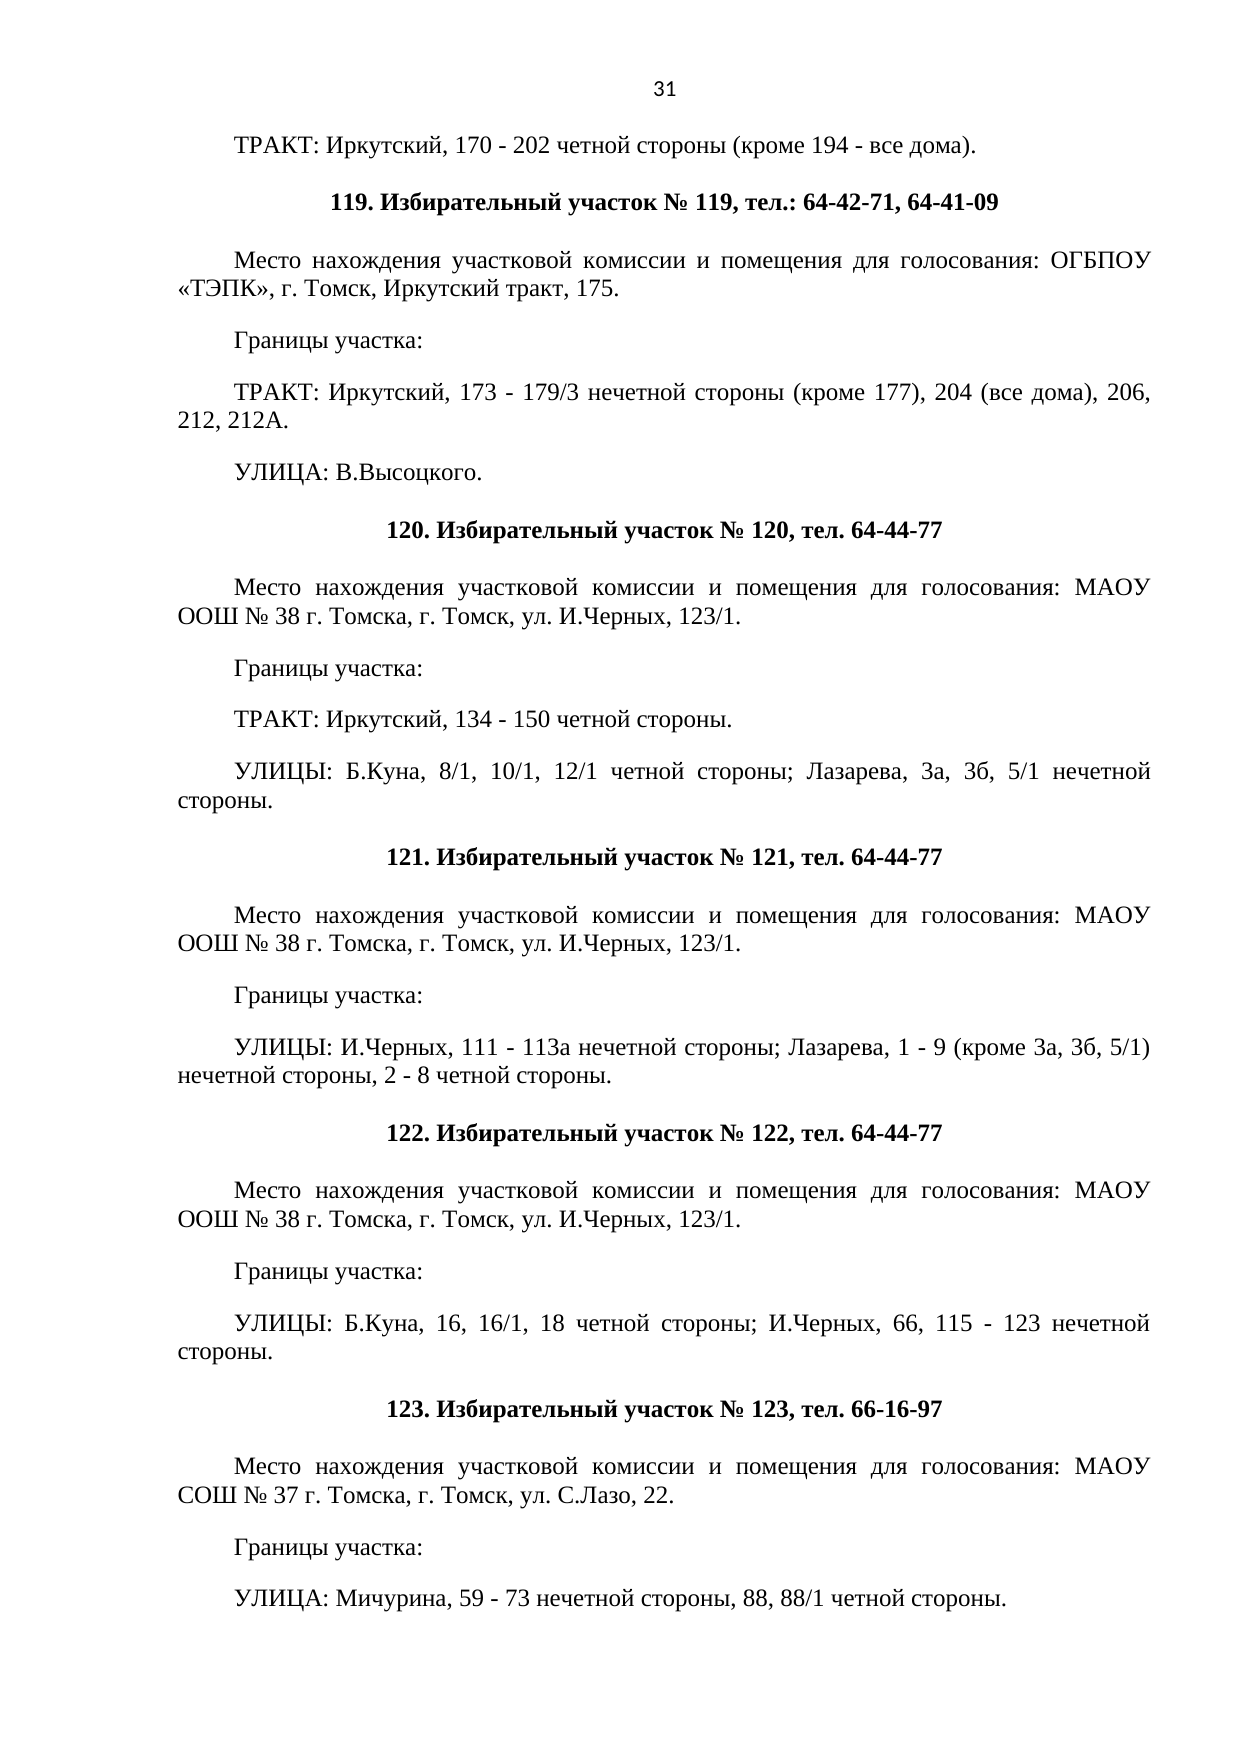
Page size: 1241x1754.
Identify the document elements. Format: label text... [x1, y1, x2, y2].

text УЛИЦЫ: Б.Куна, 16, 16/1, 18 четной стороны; И.Черных, 66, 115 - 123 нечетной стороны. [177, 1308, 1152, 1365]
text Место нахождения участковой комиссии и помещения для голосования: МАОУ ООШ № 38 г. Томска, г. Томск, ул. И.Черных, 123/1. [177, 900, 1152, 957]
text Место нахождения участковой комиссии и помещения для голосования: МАОУ ООШ № 38 г. Томска, г. Томск, ул. И.Черных, 123/1. [177, 1176, 1152, 1233]
text ТРАКТ: Иркутский, 134 - 150 четной стороны. [177, 704, 1152, 733]
text Границы участка: [177, 980, 1152, 1009]
text Границы участка: [177, 1532, 1152, 1561]
title 123. Избирательный участок № 123, тел. 66-16-97 [177, 1394, 1152, 1423]
text ТРАКТ: Иркутский, 173 - 179/3 нечетной стороны (кроме 177), 204 (все дома), 206, 212, 212А. [177, 377, 1152, 434]
text Границы участка: [177, 653, 1152, 681]
title 121. Избирательный участок № 121, тел. 64-44-77 [177, 842, 1152, 871]
text УЛИЦЫ: И.Черных, 111 - 113а нечетной стороны; Лазарева, 1 - 9 (кроме 3а, 3б, 5/1) нечетной стороны, 2 - 8 четной стороны. [177, 1032, 1152, 1089]
title 120. Избирательный участок № 120, тел. 64-44-77 [177, 515, 1152, 543]
text ТРАКТ: Иркутский, 170 - 202 четной стороны (кроме 194 - все дома). [177, 130, 1152, 158]
text Границы участка: [177, 1256, 1152, 1285]
text УЛИЦА: Мичурина, 59 - 73 нечетной стороны, 88, 88/1 четной стороны. [177, 1583, 1152, 1612]
text Место нахождения участковой комиссии и помещения для голосования: МАОУ ООШ № 38 г. Томска, г. Томск, ул. И.Черных, 123/1. [177, 572, 1152, 630]
title 119. Избирательный участок № 119, тел.: 64-42-71, 64-41-09 [177, 187, 1152, 216]
text УЛИЦЫ: Б.Куна, 8/1, 10/1, 12/1 четной стороны; Лазарева, 3а, 3б, 5/1 нечетной стороны. [177, 756, 1152, 813]
title 122. Избирательный участок № 122, тел. 64-44-77 [177, 1118, 1152, 1147]
text УЛИЦА: В.Высоцкого. [177, 457, 1152, 486]
text Границы участка: [177, 325, 1152, 354]
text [177, 245, 1152, 302]
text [177, 1451, 1152, 1509]
